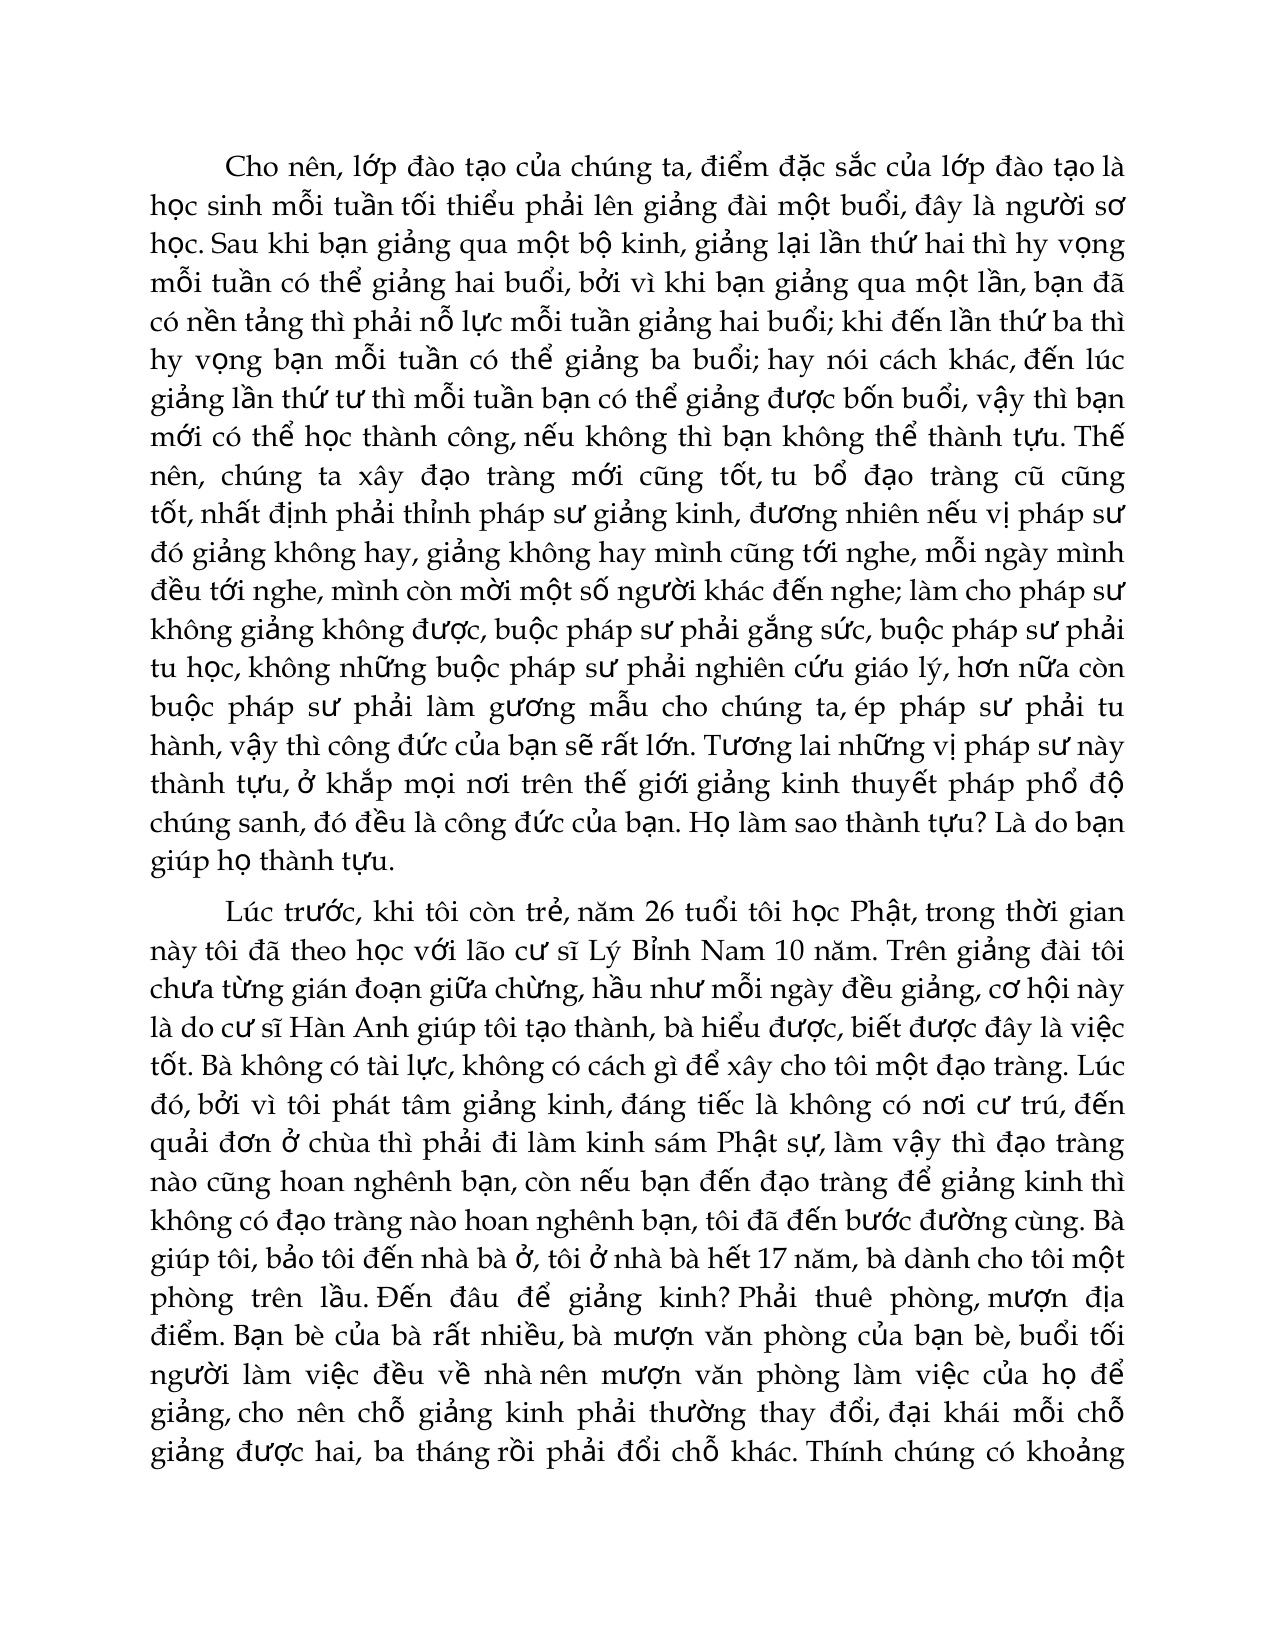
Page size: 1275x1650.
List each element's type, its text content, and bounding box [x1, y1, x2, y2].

text Cho nên, lớp đào tạo của chúng ta, điểm đặc sắc của lớp đào tạo là học sinh mỗi tuần tối thiểu phải lên giảng đài một buổi, đây là người sơ học. Sau khi bạn giảng qua một bộ kinh, giảng lại lần thứ hai thì hy vọng mỗi tuần có thể giảng hai buổi, bởi vì khi bạn giảng qua một lần, bạn đã có nền tảng thì phải nỗ lực mỗi tuần giảng hai buổi; khi đến lần thứ ba thì hy vọng bạn mỗi tuần có thể giảng ba buổi; hay nói cách khác, đến lúc giảng lần thứ tư thì mỗi tuần bạn có thể giảng được bốn buổi, vậy thì bạn mới có thể học thành công, nếu không thì bạn không thể thành tựu. Thế nên, chúng ta xây đạo tràng mới cũng tốt, tu bổ đạo tràng cũ cũng tốt, nhất định phải thỉnh pháp sư giảng kinh, đương nhiên nếu vị pháp sư đó giảng không hay, giảng không hay mình cũng tới nghe, mỗi ngày mình đều tới nghe, mình còn mời một số người khác đến nghe; làm cho pháp sư không giảng không được, buộc pháp sư phải gắng sức, buộc pháp sư phải tu học, không những buộc pháp sư phải nghiên cứu giáo lý, hơn nữa còn buộc pháp sư phải làm gương mẫu cho chúng ta, ép pháp sư phải tu hành, vậy thì công đức của bạn sẽ rất lớn. Tương lai những vị pháp sư này thành tựu, ở khắp mọi nơi trên thế giới giảng kinh thuyết pháp phổ độ chúng sanh, đó đều là công đức của bạn. Họ làm sao thành tựu? Là do bạn giúp họ thành tựu. [150, 150, 1125, 879]
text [150, 895, 1125, 1469]
